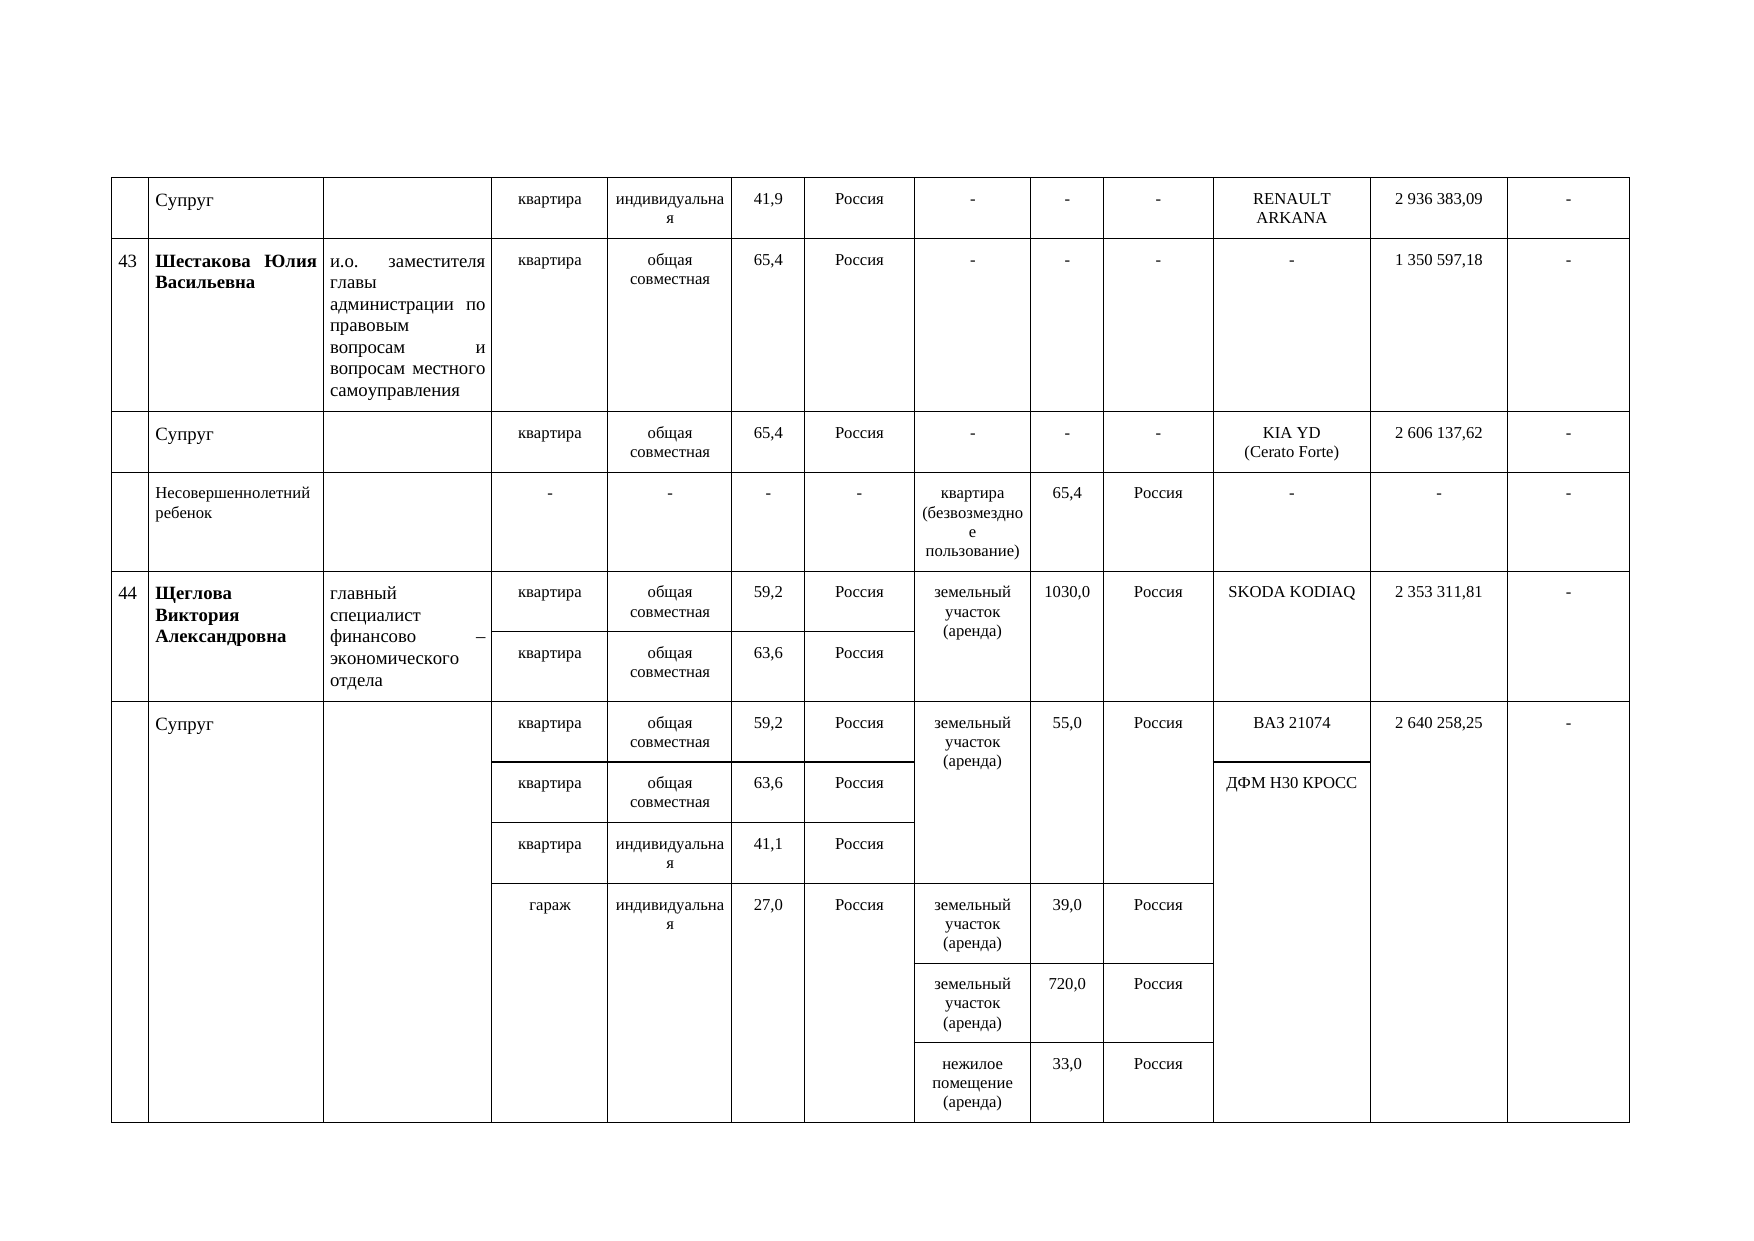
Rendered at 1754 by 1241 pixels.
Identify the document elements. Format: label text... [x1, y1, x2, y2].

table_cell квартира [492, 763, 607, 822]
table_cell Россия [1104, 884, 1213, 962]
table_cell индивидуальная [608, 823, 731, 883]
table_cell 63,6 [732, 763, 804, 822]
table_cell - [1508, 178, 1629, 238]
table_cell - [1031, 412, 1103, 472]
table_cell 59,2 [732, 702, 804, 761]
table_cell 44 [112, 572, 148, 701]
table_cell - [1104, 178, 1213, 238]
table_cell Россия [1104, 1043, 1213, 1122]
table_cell - [608, 473, 731, 571]
table_cell общая совместная [608, 412, 731, 472]
table_cell гараж [492, 884, 607, 1122]
table_cell 63,6 [732, 632, 804, 701]
table_cell 1030,0 [1031, 572, 1103, 701]
table_cell общая совместная [608, 632, 731, 701]
table_cell - [805, 473, 914, 571]
table_cell квартира [492, 178, 607, 238]
table_cell и.о. заместителя главы администрации по правовым вопросам и вопросам местного самоуправления [324, 239, 491, 411]
table_cell квартира (безвозмездное пользование) [915, 473, 1030, 571]
table_cell нежилое помещение (аренда) [915, 1043, 1030, 1122]
table_cell 2 936 383,09 [1371, 178, 1507, 238]
table_cell Супруг [149, 178, 323, 238]
table_cell Россия [1104, 964, 1213, 1042]
table_cell Щеглова Виктория Александровна [149, 572, 323, 701]
table_cell Россия [1104, 702, 1213, 883]
table_cell индивидуальная [608, 884, 731, 1122]
table_cell - [1508, 239, 1629, 411]
table_cell - [1214, 239, 1370, 411]
table_cell [112, 473, 148, 571]
table_cell общая совместная [608, 702, 731, 761]
table_cell - [915, 412, 1030, 472]
table_cell 720,0 [1031, 964, 1103, 1042]
table_cell земельный участок (аренда) [915, 964, 1030, 1042]
table_cell главный специалист финансово – экономического отдела [324, 572, 491, 701]
table_cell земельный участок (аренда) [915, 884, 1030, 962]
table_cell квартира [492, 632, 607, 701]
table_cell - [1508, 412, 1629, 472]
table_cell Россия [805, 823, 914, 883]
table_cell 65,4 [732, 239, 804, 411]
table_cell [112, 178, 148, 238]
table_cell Россия [805, 763, 914, 822]
table_cell [112, 702, 148, 1122]
table_cell - [915, 239, 1030, 411]
table_cell 41,1 [732, 823, 804, 883]
table_cell - [1214, 473, 1370, 571]
table_cell 41,9 [732, 178, 804, 238]
table_cell - [1508, 473, 1629, 571]
table_cell Россия [805, 702, 914, 761]
table_cell [324, 702, 491, 1122]
table_cell 2 353 311,81 [1371, 572, 1507, 701]
table_cell Россия [805, 178, 914, 238]
table_cell Россия [805, 884, 914, 1122]
table_cell SKODA KODIAQ [1214, 572, 1370, 701]
table_cell - [1508, 572, 1629, 701]
table_cell Супруг [149, 412, 323, 472]
table_cell 2 606 137,62 [1371, 412, 1507, 472]
table_cell земельный участок (аренда) [915, 572, 1030, 701]
table_cell [324, 473, 491, 571]
table_cell Россия [805, 632, 914, 701]
table_cell 59,2 [732, 572, 804, 631]
table_cell общая совместная [608, 572, 731, 631]
table_cell общая совместная [608, 239, 731, 411]
table_cell - [1031, 178, 1103, 238]
table_cell 65,4 [732, 412, 804, 472]
table_cell Россия [805, 572, 914, 631]
table_cell - [492, 473, 607, 571]
table_cell Россия [1104, 473, 1213, 571]
table_cell Шестакова Юлия Васильевна [149, 239, 323, 411]
table_cell Супруг [149, 702, 323, 1122]
table_cell [324, 412, 491, 472]
table_cell Несовершеннолетний ребенок [149, 473, 323, 571]
table_cell Россия [1104, 572, 1213, 701]
table_cell 1 350 597,18 [1371, 239, 1507, 411]
table_cell KIA YD (Cerato Forte) [1214, 412, 1370, 472]
table_cell - [1104, 239, 1213, 411]
table_cell 27,0 [732, 884, 804, 1122]
table_cell 65,4 [1031, 473, 1103, 571]
table_cell ДФМ Н30 КРОСС [1214, 763, 1370, 1122]
table_cell Россия [805, 412, 914, 472]
table_cell 43 [112, 239, 148, 411]
table_cell ВАЗ 21074 [1214, 702, 1370, 761]
table_cell земельный участок (аренда) [915, 702, 1030, 883]
table_cell - [1104, 412, 1213, 472]
table_cell квартира [492, 572, 607, 631]
table_cell квартира [492, 823, 607, 883]
table_cell - [732, 473, 804, 571]
table_cell - [915, 178, 1030, 238]
table_cell квартира [492, 412, 607, 472]
table_cell общая совместная [608, 763, 731, 822]
table_cell 2 640 258,25 [1371, 702, 1507, 1122]
table_cell индивидуальная [608, 178, 731, 238]
table_cell 33,0 [1031, 1043, 1103, 1122]
table_cell - [1371, 473, 1507, 571]
table_cell квартира [492, 702, 607, 761]
table_cell 39,0 [1031, 884, 1103, 962]
table_cell [324, 178, 491, 238]
table_cell квартира [492, 239, 607, 411]
table_cell Россия [805, 239, 914, 411]
table_cell - [1031, 239, 1103, 411]
table_cell RENAULT ARKANA [1214, 178, 1370, 238]
table_cell 55,0 [1031, 702, 1103, 883]
table_cell [112, 412, 148, 472]
table_cell - [1508, 702, 1629, 1122]
